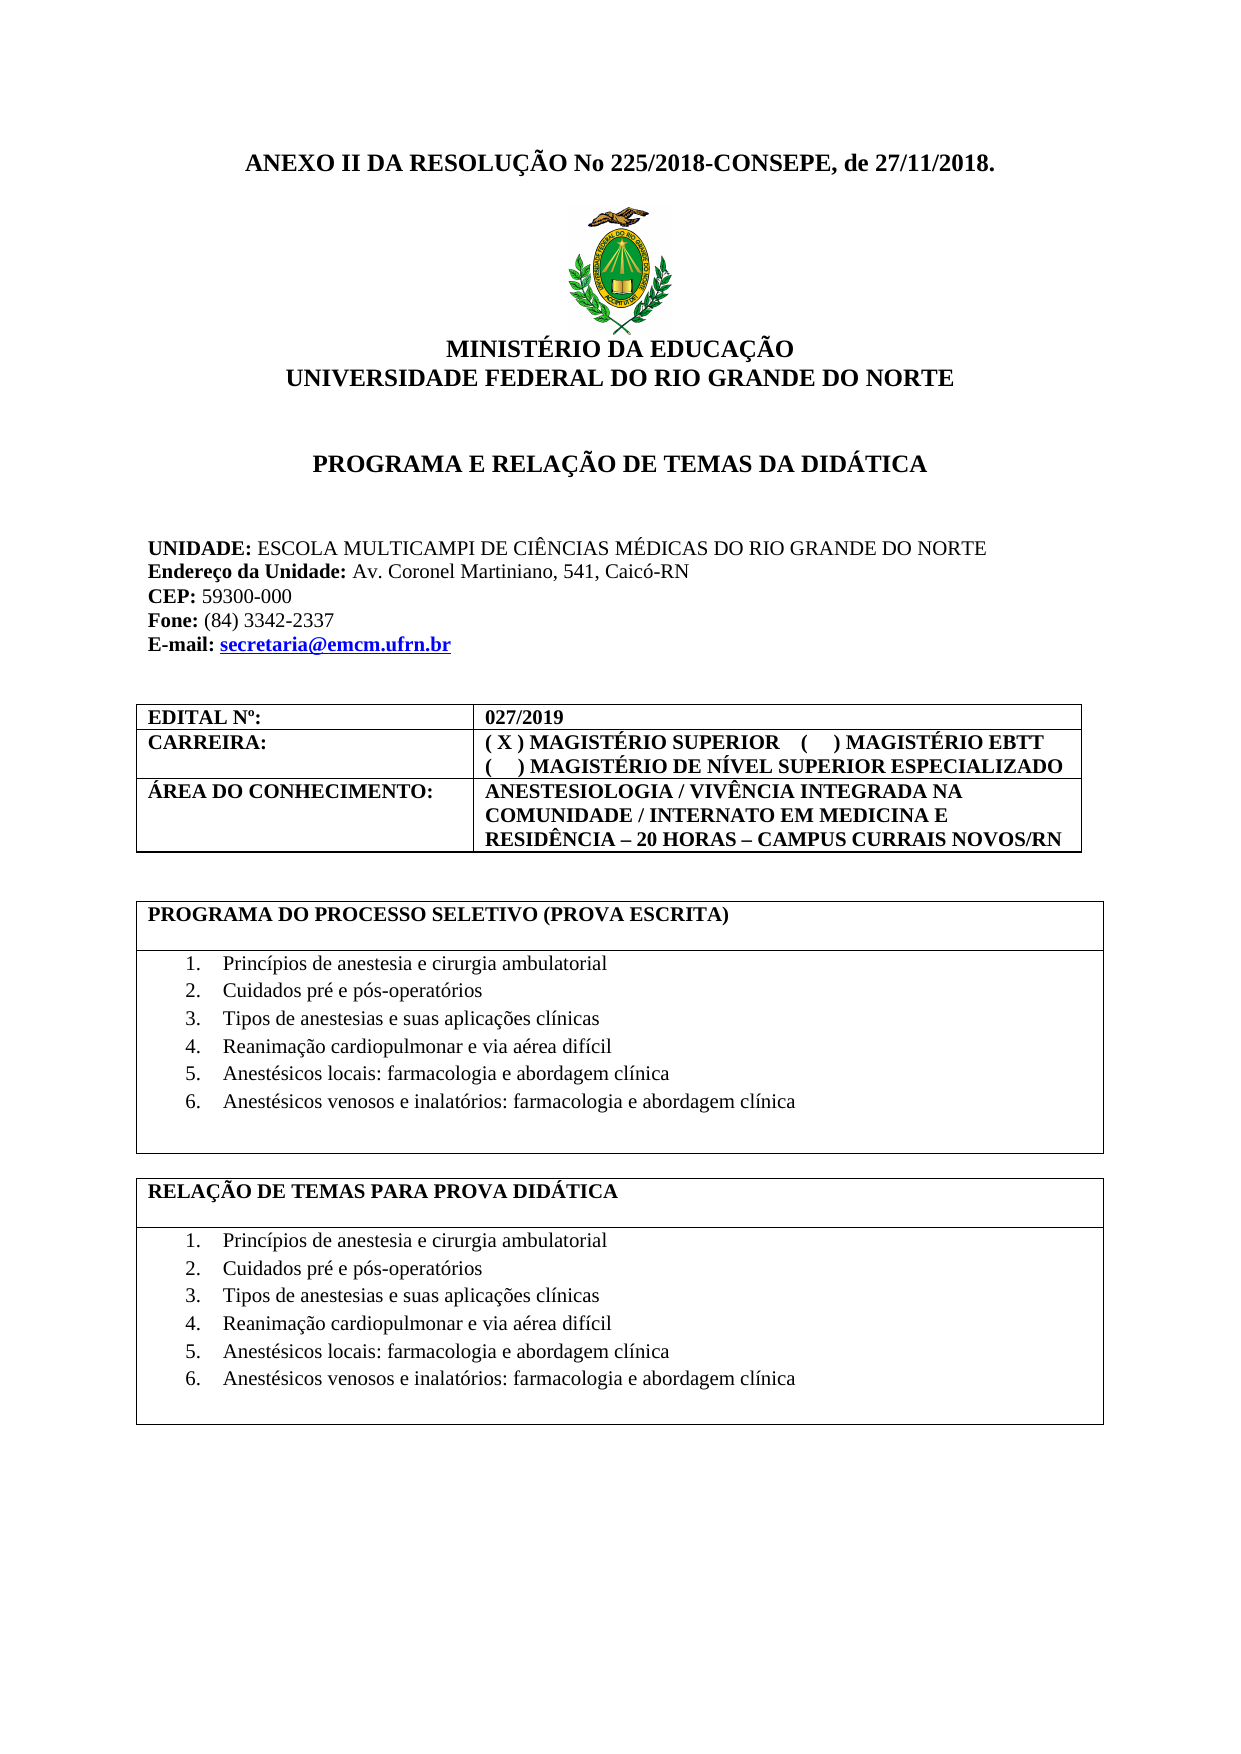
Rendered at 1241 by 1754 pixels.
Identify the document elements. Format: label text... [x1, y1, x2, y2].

text PROGRAMA E RELAÇÃO DE TEMAS DA DIDÁTICA [148, 449, 1092, 478]
table_header 027/2019 [474, 705, 1081, 729]
table_cell ÁREA DO CONHECIMENTO: [137, 779, 473, 851]
table_header PROGRAMA DO PROCESSO SELETIVO (PROVA ESCRITA) [137, 902, 1103, 950]
text UNIVERSIDADE FEDERAL DO RIO GRANDE DO NORTE [148, 363, 1092, 392]
text E-mail: secretaria@emcm.ufrn.br [148, 632, 1092, 656]
text Fone: (84) 3342-2337 [148, 608, 1092, 632]
text Endereço da Unidade: Av. Coronel Martiniano, 541, Caicó-RN [148, 559, 1092, 583]
table_cell ( X ) MAGISTÉRIO SUPERIOR ( ) MAGISTÉRIO EBTT ( ) MAGISTÉRIO DE NÍVEL SUPERIOR ESPECIALIZADO [474, 730, 1081, 778]
table_cell ANESTESIOLOGIA / VIVÊNCIA INTEGRADA NA COMUNIDADE / INTERNATO EM MEDICINA E RESIDÊNCIA – 20 HORAS – CAMPUS CURRAIS NOVOS/RN [474, 779, 1081, 851]
picture [568, 205, 672, 335]
text ANEXO II DA RESOLUÇÃO No 225/2018-CONSEPE, de 27/11/2018. [148, 148, 1092, 176]
table_header EDITAL Nº: [137, 705, 473, 729]
table_cell Princípios de anestesia e cirurgia ambulatorial Cuidados pré e pós-operatórios Tipos de anestesias e suas aplicações clínicas Reanimação cardiopulmonar e via aérea difícil Anestésicos locais: farmacologia e abordagem clínica Anestésicos venosos e inalatórios: farmacologia e abordagem clínica [137, 951, 1103, 1153]
table_cell Princípios de anestesia e cirurgia ambulatorial Cuidados pré e pós-operatórios Tipos de anestesias e suas aplicações clínicas Reanimação cardiopulmonar e via aérea difícil Anestésicos locais: farmacologia e abordagem clínica Anestésicos venosos e inalatórios: farmacologia e abordagem clínica [137, 1228, 1103, 1423]
table_header RELAÇÃO DE TEMAS PARA PROVA DIDÁTICA [137, 1179, 1103, 1227]
text MINISTÉRIO DA EDUCAÇÃO [148, 334, 1092, 363]
text UNIDADE: ESCOLA MULTICAMPI DE CIÊNCIAS MÉDICAS DO RIO GRANDE DO NORTE [148, 535, 1092, 559]
table_cell CARREIRA: [137, 730, 473, 778]
text CEP: 59300-000 [148, 583, 1092, 608]
